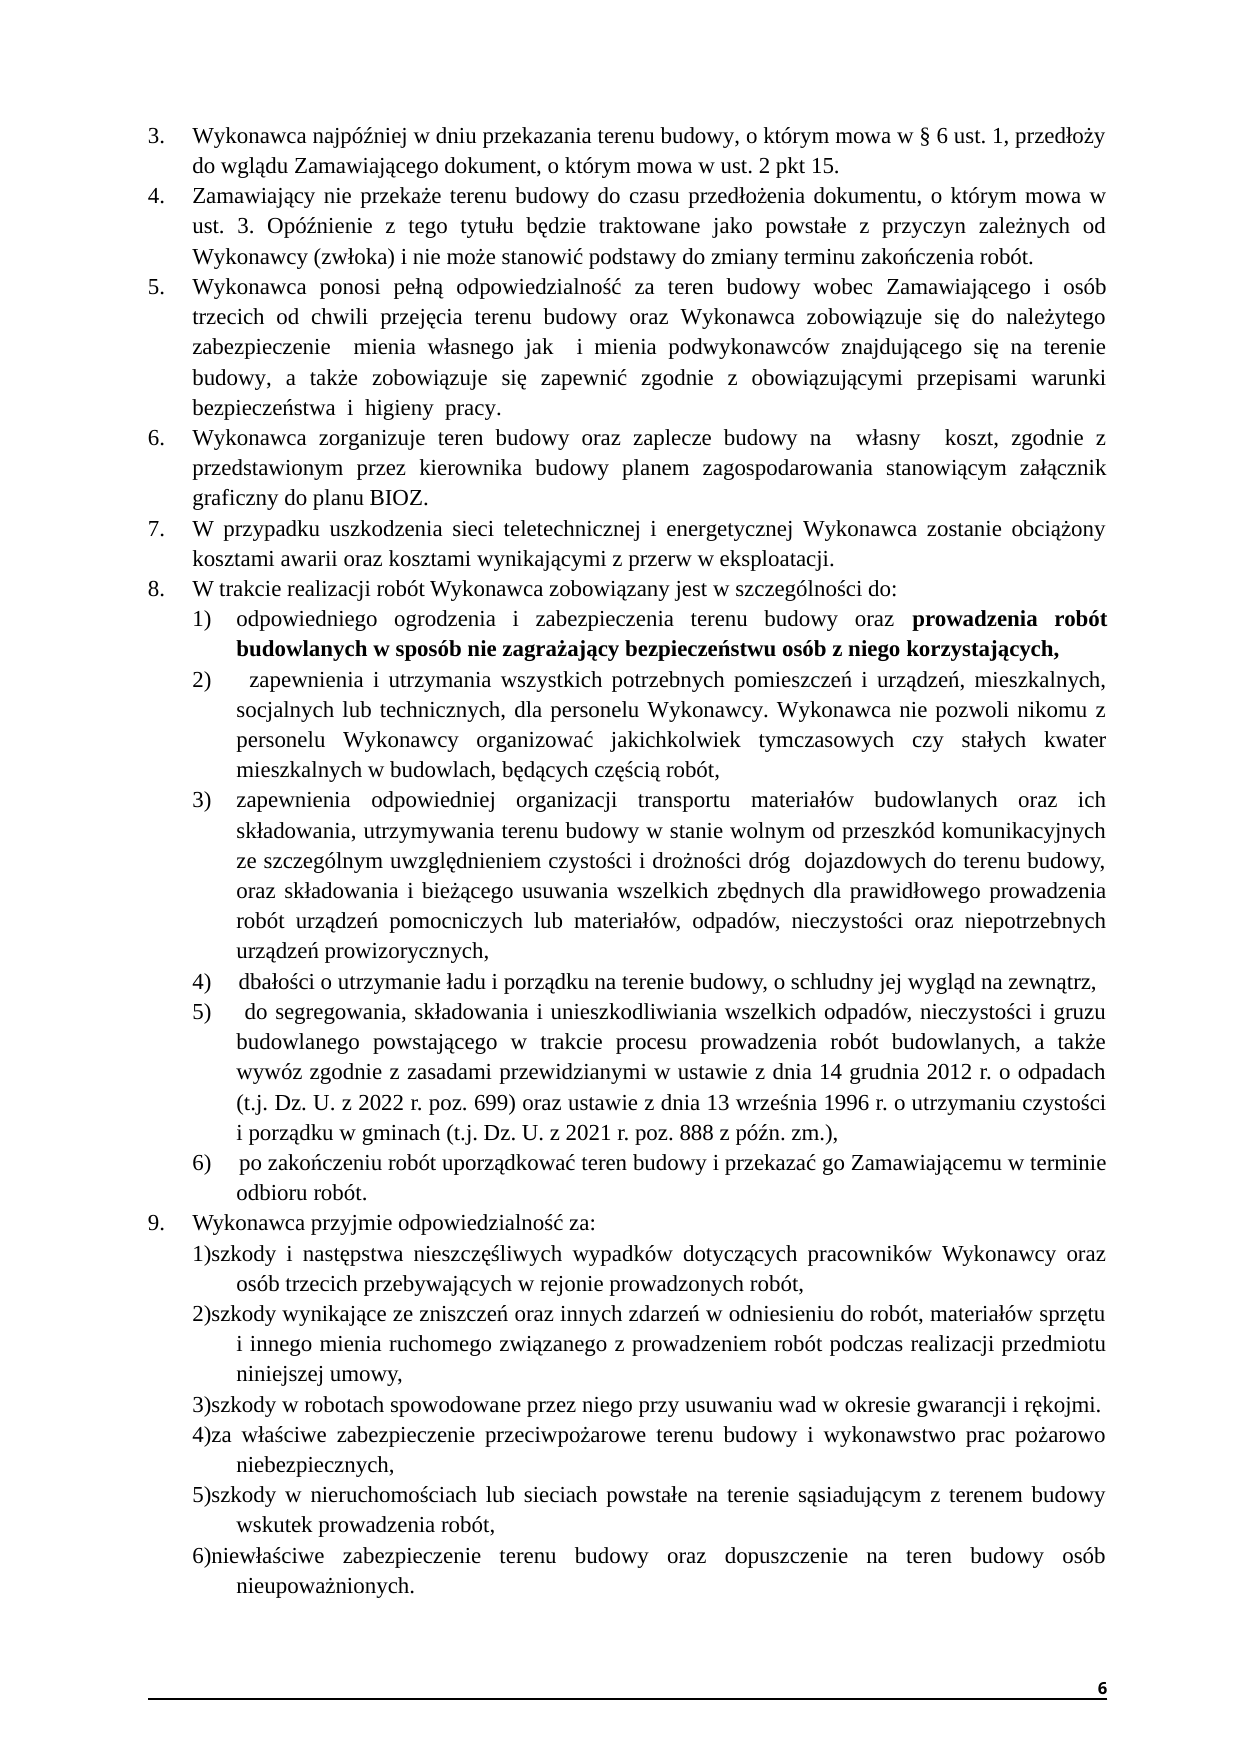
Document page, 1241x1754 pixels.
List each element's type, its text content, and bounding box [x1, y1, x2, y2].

list po zakończeniu robót uporządkować teren budowy i przekazać go Zamawiającemu w terminie odbioru robót. [192, 1149, 1107, 1206]
list odpowiedniego ogrodzenia i zabezpieczenia terenu budowy oraz prowadzenia robót budowlanych w sposób nie zagrażający bezpieczeństwu osób z niego korzystających, [192, 605, 1107, 662]
list dbałości o utrzymanie ładu i porządku na terenie budowy, o schludny jej wygląd na zewnątrz, [192, 968, 1107, 994]
text 6. Wykonawca zorganizuje teren budowy oraz zaplecze budowy na własny koszt, zgodnie z przedstawionym przez kierownika budowy planem zagospodarowania stanowiącym załącznik graficzny do planu BIOZ. [148, 424, 1107, 511]
list szkody w robotach spowodowane przez niego przy usuwaniu wad w okresie gwarancji i rękojmi. [192, 1391, 1107, 1417]
text 8. W trakcie realizacji robót Wykonawca zobowiązany jest w szczególności do: [148, 575, 1107, 601]
list szkody i następstwa nieszczęśliwych wypadków dotyczących pracowników Wykonawcy oraz osób trzecich przebywających w rejonie prowadzonych robót, [192, 1240, 1107, 1296]
list zapewnienia i utrzymania wszystkich potrzebnych pomieszczeń i urządzeń, mieszkalnych, socjalnych lub technicznych, dla personelu Wykonawcy. Wykonawca nie pozwoli nikomu z personelu Wykonawcy organizować jakichkolwiek tymczasowych czy stałych kwater mieszkalnych w budowlach, będących częścią robót, [192, 666, 1107, 783]
list szkody wynikające ze zniszczeń oraz innych zdarzeń w odniesieniu do robót, materiałów sprzętu i innego mienia ruchomego związanego z prowadzeniem robót podczas realizacji przedmiotu niniejszej umowy, [192, 1300, 1107, 1387]
text 5. Wykonawca ponosi pełną odpowiedzialność za teren budowy wobec Zamawiającego i osób trzecich od chwili przejęcia terenu budowy oraz Wykonawca zobowiązuje się do należytego zabezpieczenie mienia własnego jak i mienia podwykonawców znajdującego się na terenie budowy, a także zobowiązuje się zapewnić zgodnie z obowiązującymi przepisami warunki bezpieczeństwa i higieny pracy. [148, 273, 1107, 420]
text 7. W przypadku uszkodzenia sieci teletechnicznej i energetycznej Wykonawca zostanie obciążony kosztami awarii oraz kosztami wynikającymi z przerw w eksploatacji. [148, 515, 1107, 571]
list za właściwe zabezpieczenie przeciwpożarowe terenu budowy i wykonawstwo prac pożarowo niebezpiecznych, [192, 1421, 1107, 1477]
list do segregowania, składowania i unieszkodliwiania wszelkich odpadów, nieczystości i gruzu budowlanego powstającego w trakcie procesu prowadzenia robót budowlanych, a także wywóz zgodnie z zasadami przewidzianymi w ustawie z dnia 14 grudnia 2012 r. o odpadach (t.j. Dz. U. z 2022 r. poz. 699) oraz ustawie z dnia 13 września 1996 r. o utrzymaniu czystości i porządku w gminach (t.j. Dz. U. z 2021 r. poz. 888 z późn. zm.), [192, 998, 1107, 1145]
list niewłaściwe zabezpieczenie terenu budowy oraz dopuszczenie na teren budowy osób nieupoważnionych. [192, 1542, 1107, 1598]
text 4. Zamawiający nie przekaże terenu budowy do czasu przedłożenia dokumentu, o którym mowa w ust. 3. Opóźnienie z tego tytułu będzie traktowane jako powstałe z przyczyn zależnych od Wykonawcy (zwłoka) i nie może stanowić podstawy do zmiany terminu zakończenia robót. [148, 182, 1107, 269]
text 3. Wykonawca najpóźniej w dniu przekazania terenu budowy, o którym mowa w § 6 ust. 1, przedłoży do wglądu Zamawiającego dokument, o którym mowa w ust. 2 pkt 15. [148, 122, 1107, 178]
list zapewnienia odpowiedniej organizacji transportu materiałów budowlanych oraz ich składowania, utrzymywania terenu budowy w stanie wolnym od przeszkód komunikacyjnych ze szczególnym uwzględnieniem czystości i drożności dróg dojazdowych do terenu budowy, oraz składowania i bieżącego usuwania wszelkich zbędnych dla prawidłowego prowadzenia robót urządzeń pomocniczych lub materiałów, odpadów, nieczystości oraz niepotrzebnych urządzeń prowizorycznych, [192, 787, 1107, 964]
text 9. Wykonawca przyjmie odpowiedzialność za: [148, 1209, 1107, 1236]
list szkody w nieruchomościach lub sieciach powstałe na terenie sąsiadującym z terenem budowy wskutek prowadzenia robót, [192, 1481, 1107, 1538]
